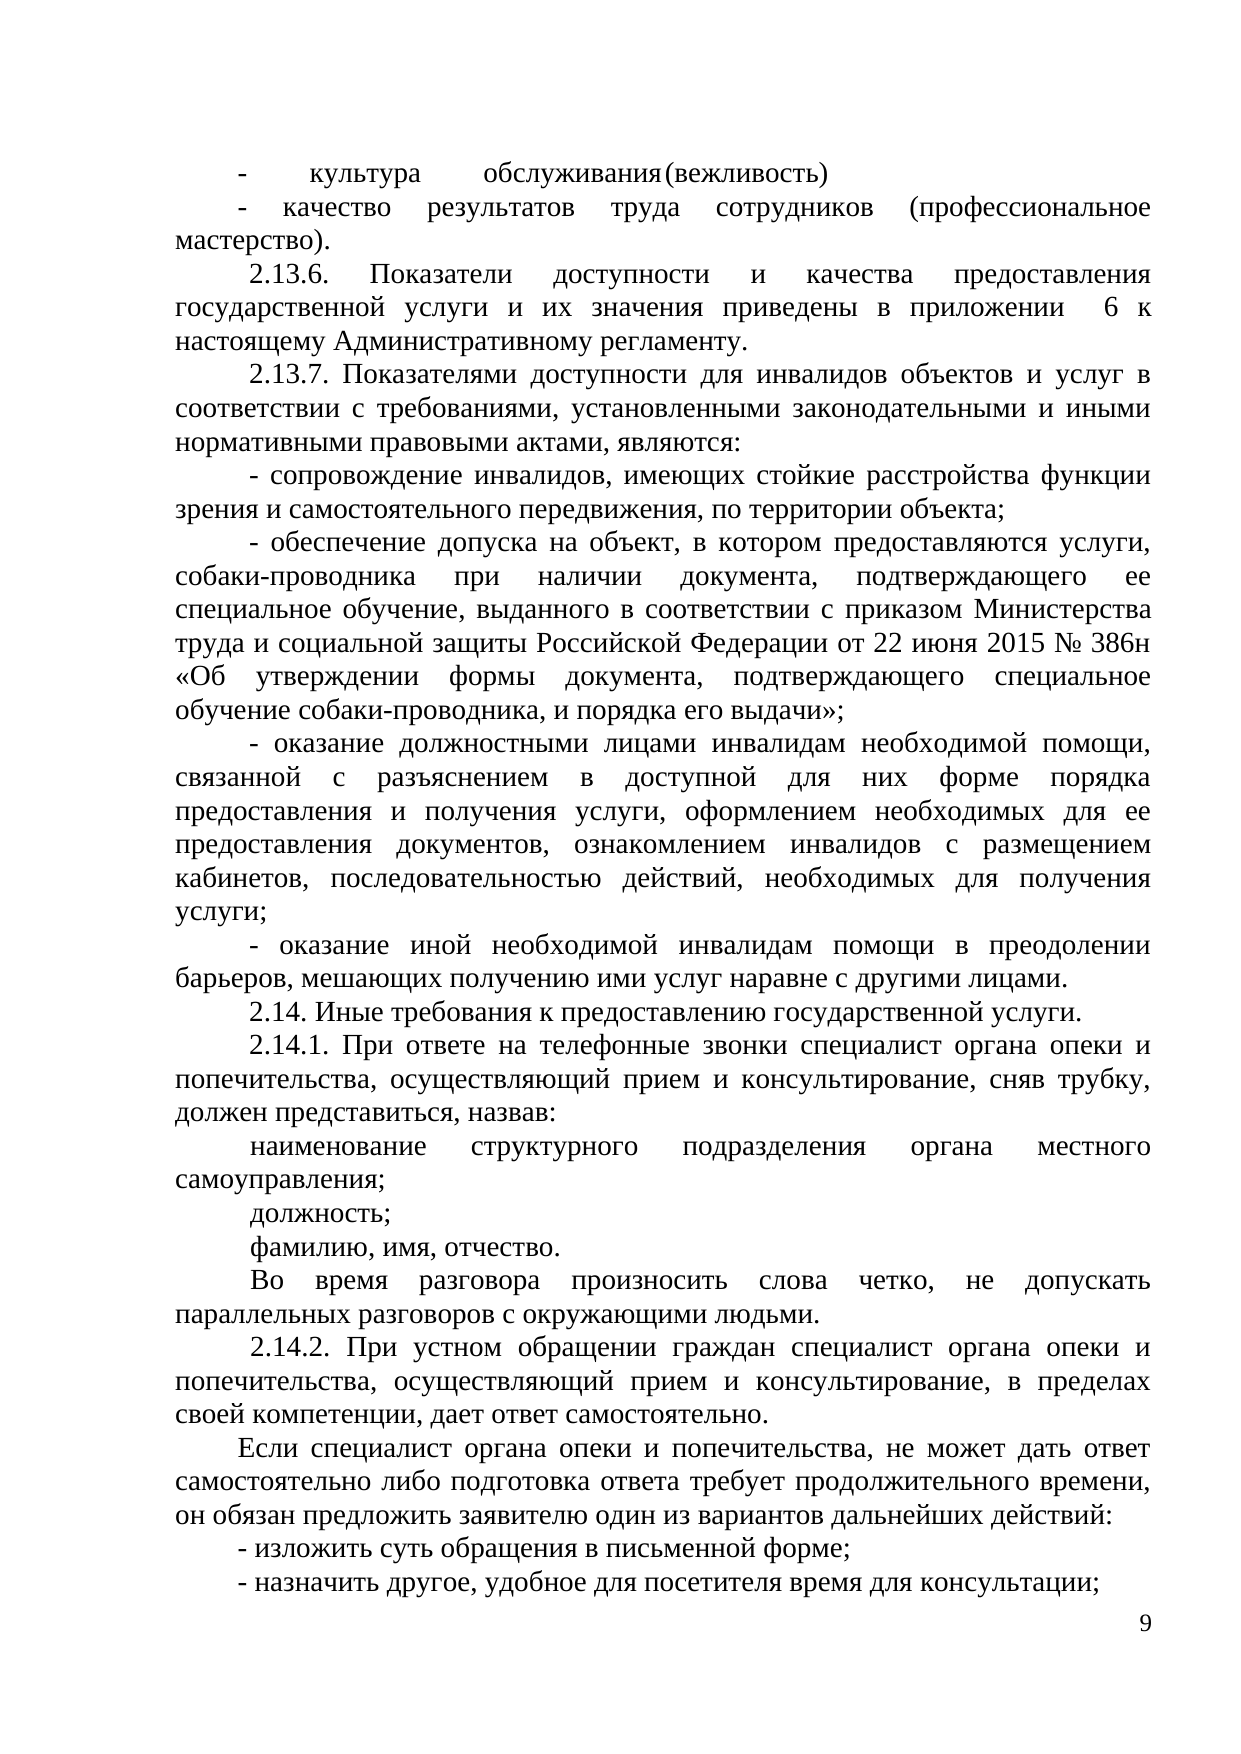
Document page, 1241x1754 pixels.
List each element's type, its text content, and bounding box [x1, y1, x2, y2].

text 2.13.6. Показатели доступности и качества предоставления государственной услуги и их значения приведены в приложении 6 к настоящему Административному регламенту. [175, 256, 1152, 357]
text - качество результатов труда сотрудников (профессиональное мастерство). [175, 189, 1152, 256]
text должность; [175, 1195, 1152, 1229]
text - изложить суть обращения в письменной форме; [175, 1531, 1152, 1564]
text фамилию, имя, отчество. [175, 1229, 1152, 1262]
text - назначить другое, удобное для посетителя время для консультации; [175, 1564, 1152, 1598]
text - оказание иной необходимой инвалидам помощи в преодолении барьеров, мешающих получению ими услуг наравне с другими лицами. [175, 927, 1152, 994]
text Во время разговора произносить слова четко, не допускать параллельных разговоров с окружающими людьми. [175, 1262, 1152, 1329]
text Если специалист органа опеки и попечительства, не может дать ответ самостоятельно либо подготовка ответа требует продолжительного времени, он обязан предложить заявителю один из вариантов дальнейших действий: [175, 1430, 1152, 1531]
text 2.14. Иные требования к предоставлению государственной услуги. [175, 994, 1152, 1027]
text 2.14.2. При устном обращении граждан специалист органа опеки и попечительства, осуществляющий прием и консультирование, в пределах своей компетенции, дает ответ самостоятельно. [175, 1329, 1152, 1430]
text наименование структурного подразделения органа местного самоуправления; [175, 1128, 1152, 1195]
text 2.14.1. При ответе на телефонные звонки специалист органа опеки и попечительства, осуществляющий прием и консультирование, сняв трубку, должен представиться, назвав: [175, 1027, 1152, 1128]
text - оказание должностными лицами инвалидам необходимой помощи, связанной с разъяснением в доступной для них форме порядка предоставления и получения услуги, оформлением необходимых для ее предоставления документов, ознакомлением инвалидов с размещением кабинетов, последовательностью действий, необходимых для получения услуги; [175, 726, 1152, 927]
text - сопровождение инвалидов, имеющих стойкие расстройства функции зрения и самостоятельного передвижения, по территории объекта; [175, 457, 1152, 524]
text - обеспечение допуска на объект, в котором предоставляются услуги, собаки-проводника при наличии документа, подтверждающего ее специальное обучение, выданного в соответствии с приказом Министерства труда и социальной защиты Российской Федерации от 22 июня 2015 № 386н «Об утверждении формы документа, подтверждающего специальное обучение собаки-проводника, и порядка его выдачи»; [175, 524, 1152, 726]
text - культура обслуживания (вежливость) [175, 155, 1152, 189]
text 2.13.7. Показателями доступности для инвалидов объектов и услуг в соответствии с требованиями, установленными законодательными и иными нормативными правовыми актами, являются: [175, 357, 1152, 457]
